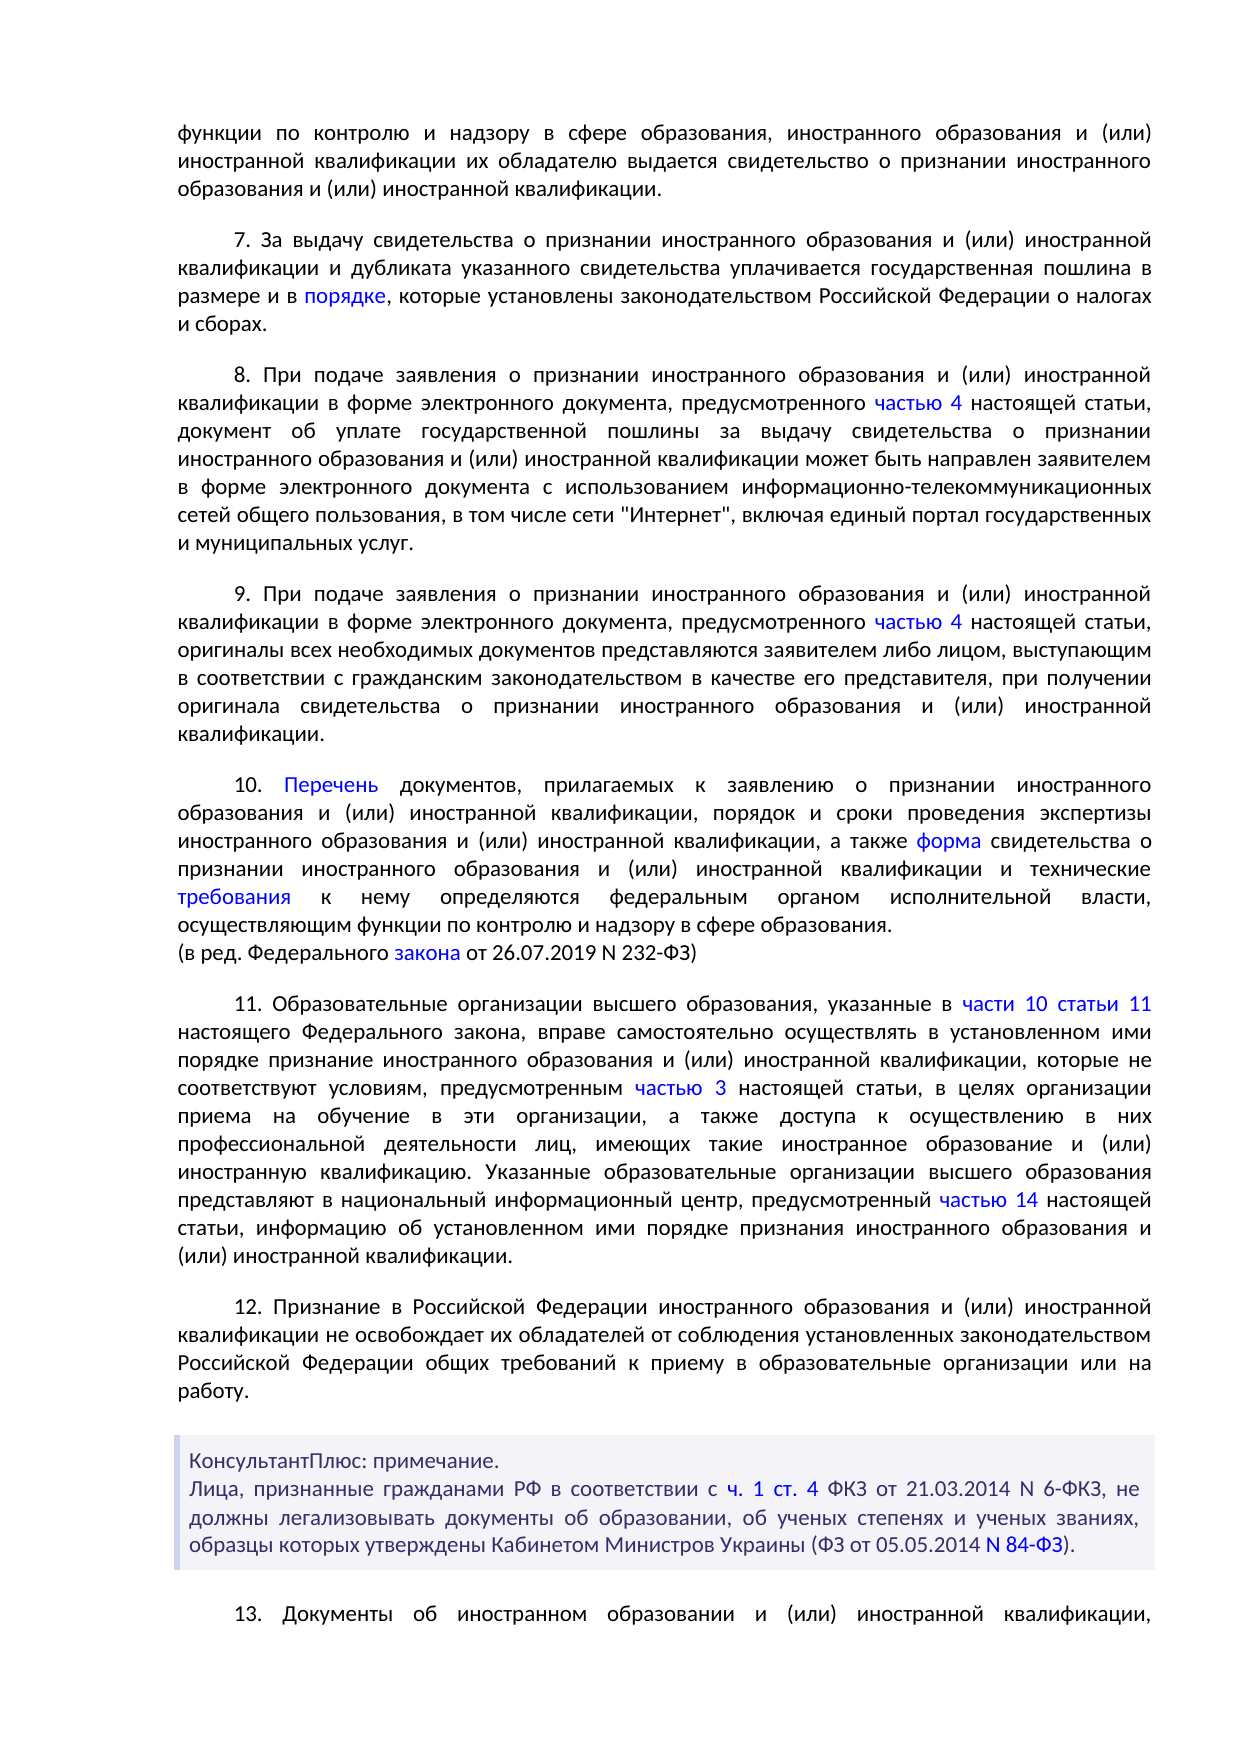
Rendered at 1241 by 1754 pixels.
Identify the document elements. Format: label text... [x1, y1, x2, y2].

text 9. При подаче заявления о признании иностранного образования и (или) иностранной квалификации в форме электронного документа, предусмотренного частью 4 настоящей статьи, оригиналы всех необходимых документов представляются заявителем либо лицом, выступающим в соответствии с гражданским законодательством в качестве его представителя, при получении оригинала свидетельства о признании иностранного образования и (или) иностранной квалификации. [177, 579, 1152, 747]
text 7. За выдачу свидетельства о признании иностранного образования и (или) иностранной квалификации и дубликата указанного свидетельства уплачивается государственная пошлина в размере и в порядке, которые установлены законодательством Российской Федерации о налогах и сборах. [177, 225, 1152, 337]
text 10. Перечень документов, прилагаемых к заявлению о признании иностранного образования и (или) иностранной квалификации, порядок и сроки проведения экспертизы иностранного образования и (или) иностранной квалификации, а также форма свидетельства о признании иностранного образования и (или) иностранной квалификации и технические требования к нему определяются федеральным органом исполнительной власти, осуществляющим функции по контролю и надзору в сфере образования. [177, 770, 1152, 938]
text 8. При подаче заявления о признании иностранного образования и (или) иностранной квалификации в форме электронного документа, предусмотренного частью 4 настоящей статьи, документ об уплате государственной пошлины за выдачу свидетельства о признании иностранного образования и (или) иностранной квалификации может быть направлен заявителем в форме электронного документа с использованием информационно-телекоммуникационных сетей общего пользования, в том числе сети "Интернет", включая единый портал государственных и муниципальных услуг. [177, 360, 1152, 556]
table_header КонсультантПлюс: примечание. Лица, признанные гражданами РФ в соответствии с ч. 1 ст. 4 ФКЗ от 21.03.2014 N 6-ФКЗ, не должны легализовывать документы об образовании, об ученых степенях и ученых званиях, образцы которых утверждены Кабинетом Министров Украины (ФЗ от 05.05.2014 N 84-ФЗ). [180, 1435, 1149, 1570]
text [177, 118, 1152, 202]
text (в ред. Федерального закона от 26.07.2019 N 232-ФЗ) [177, 938, 1152, 966]
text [177, 1599, 1152, 1628]
text 12. Признание в Российской Федерации иностранного образования и (или) иностранной квалификации не освобождает их обладателей от соблюдения установленных законодательством Российской Федерации общих требований к приему в образовательные организации или на работу. [177, 1292, 1152, 1404]
text 11. Образовательные организации высшего образования, указанные в части 10 статьи 11 настоящего Федерального закона, вправе самостоятельно осуществлять в установленном ими порядке признание иностранного образования и (или) иностранной квалификации, которые не соответствуют условиям, предусмотренным частью 3 настоящей статьи, в целях организации приема на обучение в эти организации, а также доступа к осуществлению в них профессиональной деятельности лиц, имеющих такие иностранное образование и (или) иностранную квалификацию. Указанные образовательные организации высшего образования представляют в национальный информационный центр, предусмотренный частью 14 настоящей статьи, информацию об установленном ими порядке признания иностранного образования и (или) иностранной квалификации. [177, 989, 1152, 1269]
